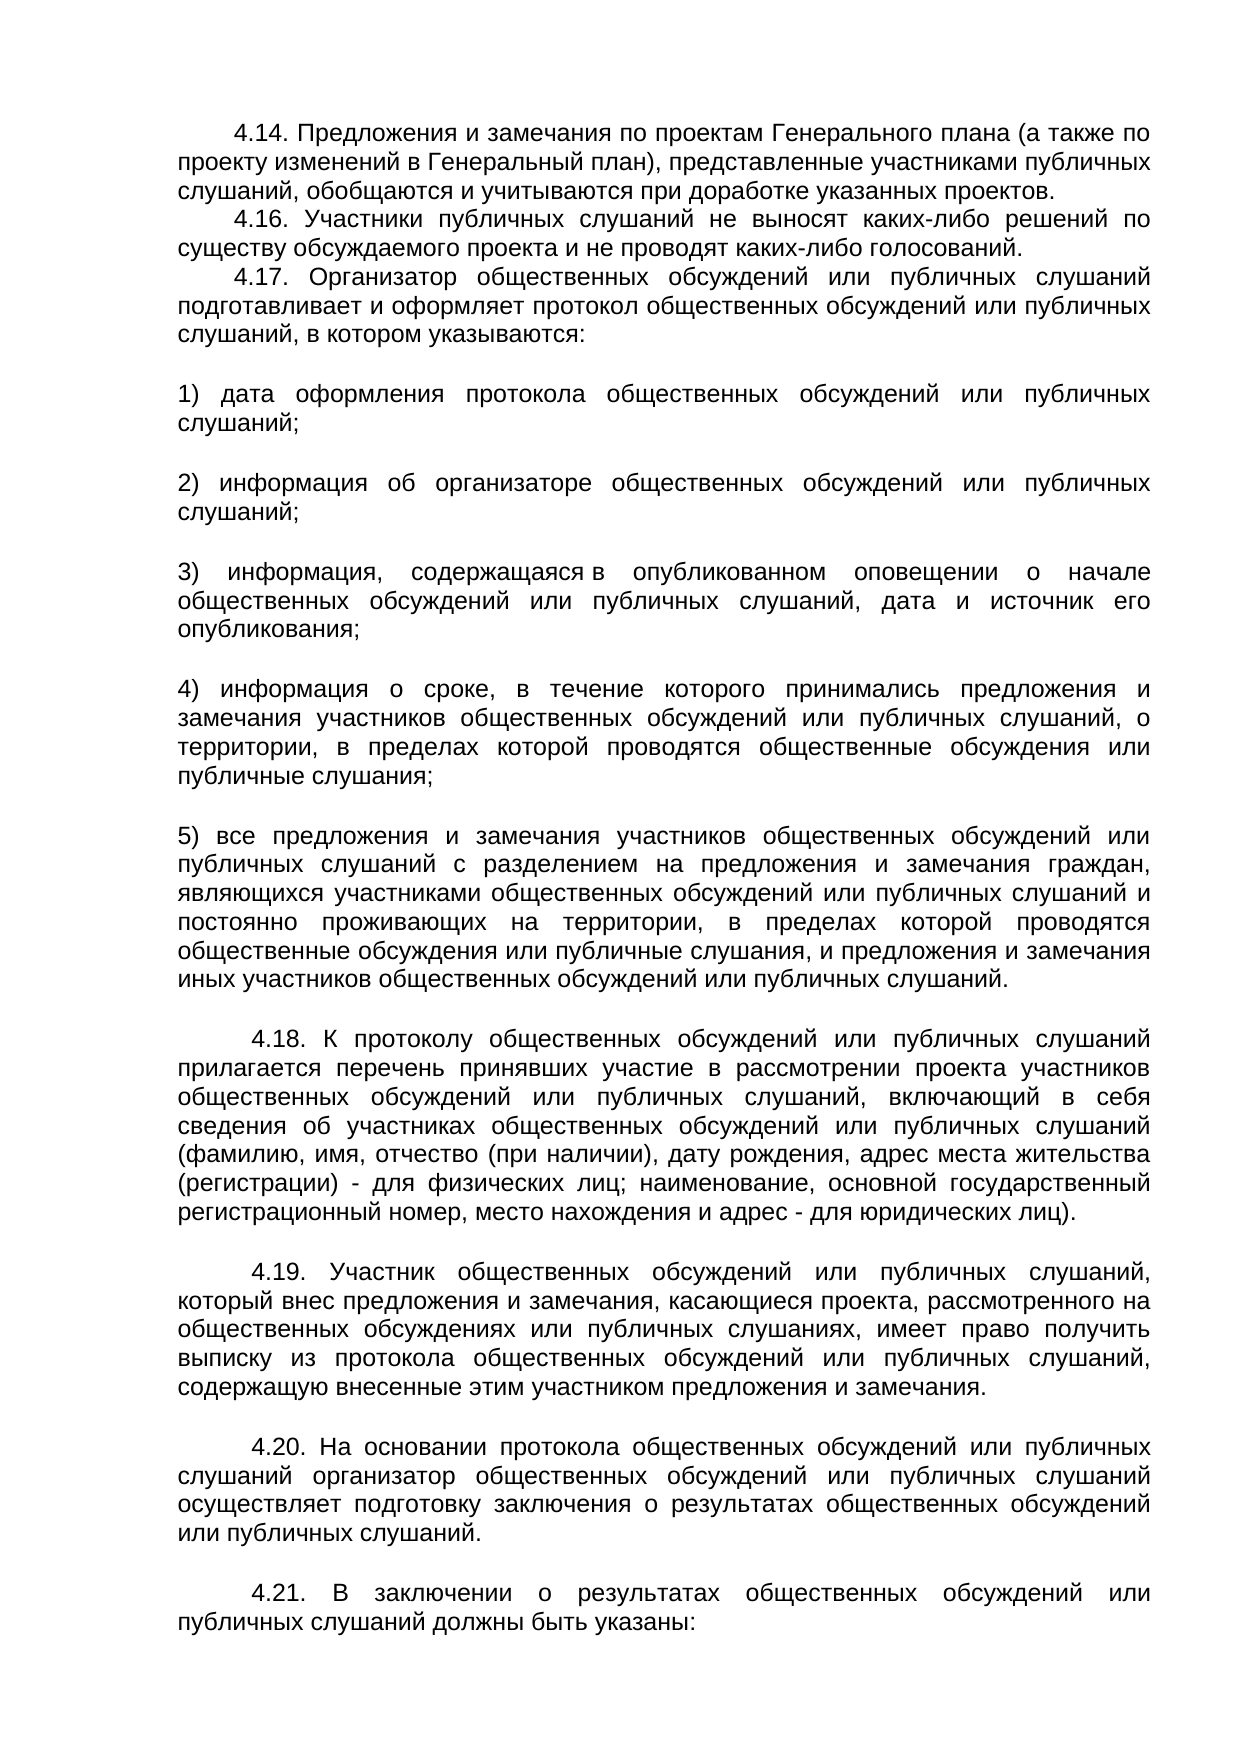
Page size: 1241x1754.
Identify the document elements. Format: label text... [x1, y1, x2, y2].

text 4.21. В заключении о результатах общественных обсуждений или публичных слушаний должны быть указаны: [177, 1578, 1152, 1636]
text 4.19. Участник общественных обсуждений или публичных слушаний, который внес предложения и замечания, касающиеся проекта, рассмотренного на общественных обсуждениях или публичных слушаниях, имеет право получить выписку из протокола общественных обсуждений или публичных слушаний, содержащую внесенные этим участником предложения и замечания. [177, 1257, 1152, 1401]
text 2) информация об организаторе общественных обсуждений или публичных слушаний; [177, 468, 1152, 526]
text 5) все предложения и замечания участников общественных обсуждений или публичных слушаний с разделением на предложения и замечания граждан, являющихся участниками общественных обсуждений или публичных слушаний и постоянно проживающих на территории, в пределах которой проводятся общественные обсуждения или публичные слушания, и предложения и замечания иных участников общественных обсуждений или публичных слушаний. [177, 821, 1152, 993]
text 3) информация, содержащаяся в опубликованном оповещении о начале общественных обсуждений или публичных слушаний, дата и источник его опубликования; [177, 557, 1152, 643]
text 4.17. Организатор общественных обсуждений или публичных слушаний подготавливает и оформляет протокол общественных обсуждений или публичных слушаний, в котором указываются: [177, 262, 1152, 348]
text 1) дата оформления протокола общественных обсуждений или публичных слушаний; [177, 379, 1152, 437]
text 4) информация о сроке, в течение которого принимались предложения и замечания участников общественных обсуждений или публичных слушаний, о территории, в пределах которой проводятся общественные обсуждения или публичные слушания; [177, 674, 1152, 789]
text 4.16. Участники публичных слушаний не выносят каких-либо решений по существу обсуждаемого проекта и не проводят каких-либо голосований. [177, 204, 1152, 262]
text 4.18. К протоколу общественных обсуждений или публичных слушаний прилагается перечень принявших участие в рассмотрении проекта участников общественных обсуждений или публичных слушаний, включающий в себя сведения об участниках общественных обсуждений или публичных слушаний (фамилию, имя, отчество (при наличии), дату рождения, адрес места жительства (регистрации) - для физических лиц; наименование, основной государственный регистрационный номер, место нахождения и адрес - для юридических лиц). [177, 1024, 1152, 1226]
text 4.20. На основании протокола общественных обсуждений или публичных слушаний организатор общественных обсуждений или публичных слушаний осуществляет подготовку заключения о результатах общественных обсуждений или публичных слушаний. [177, 1432, 1152, 1547]
text 4.14. Предложения и замечания по проектам Генерального плана (а также по проекту изменений в Генеральный план), представленные участниками публичных слушаний, обобщаются и учитываются при доработке указанных проектов. [177, 118, 1152, 204]
